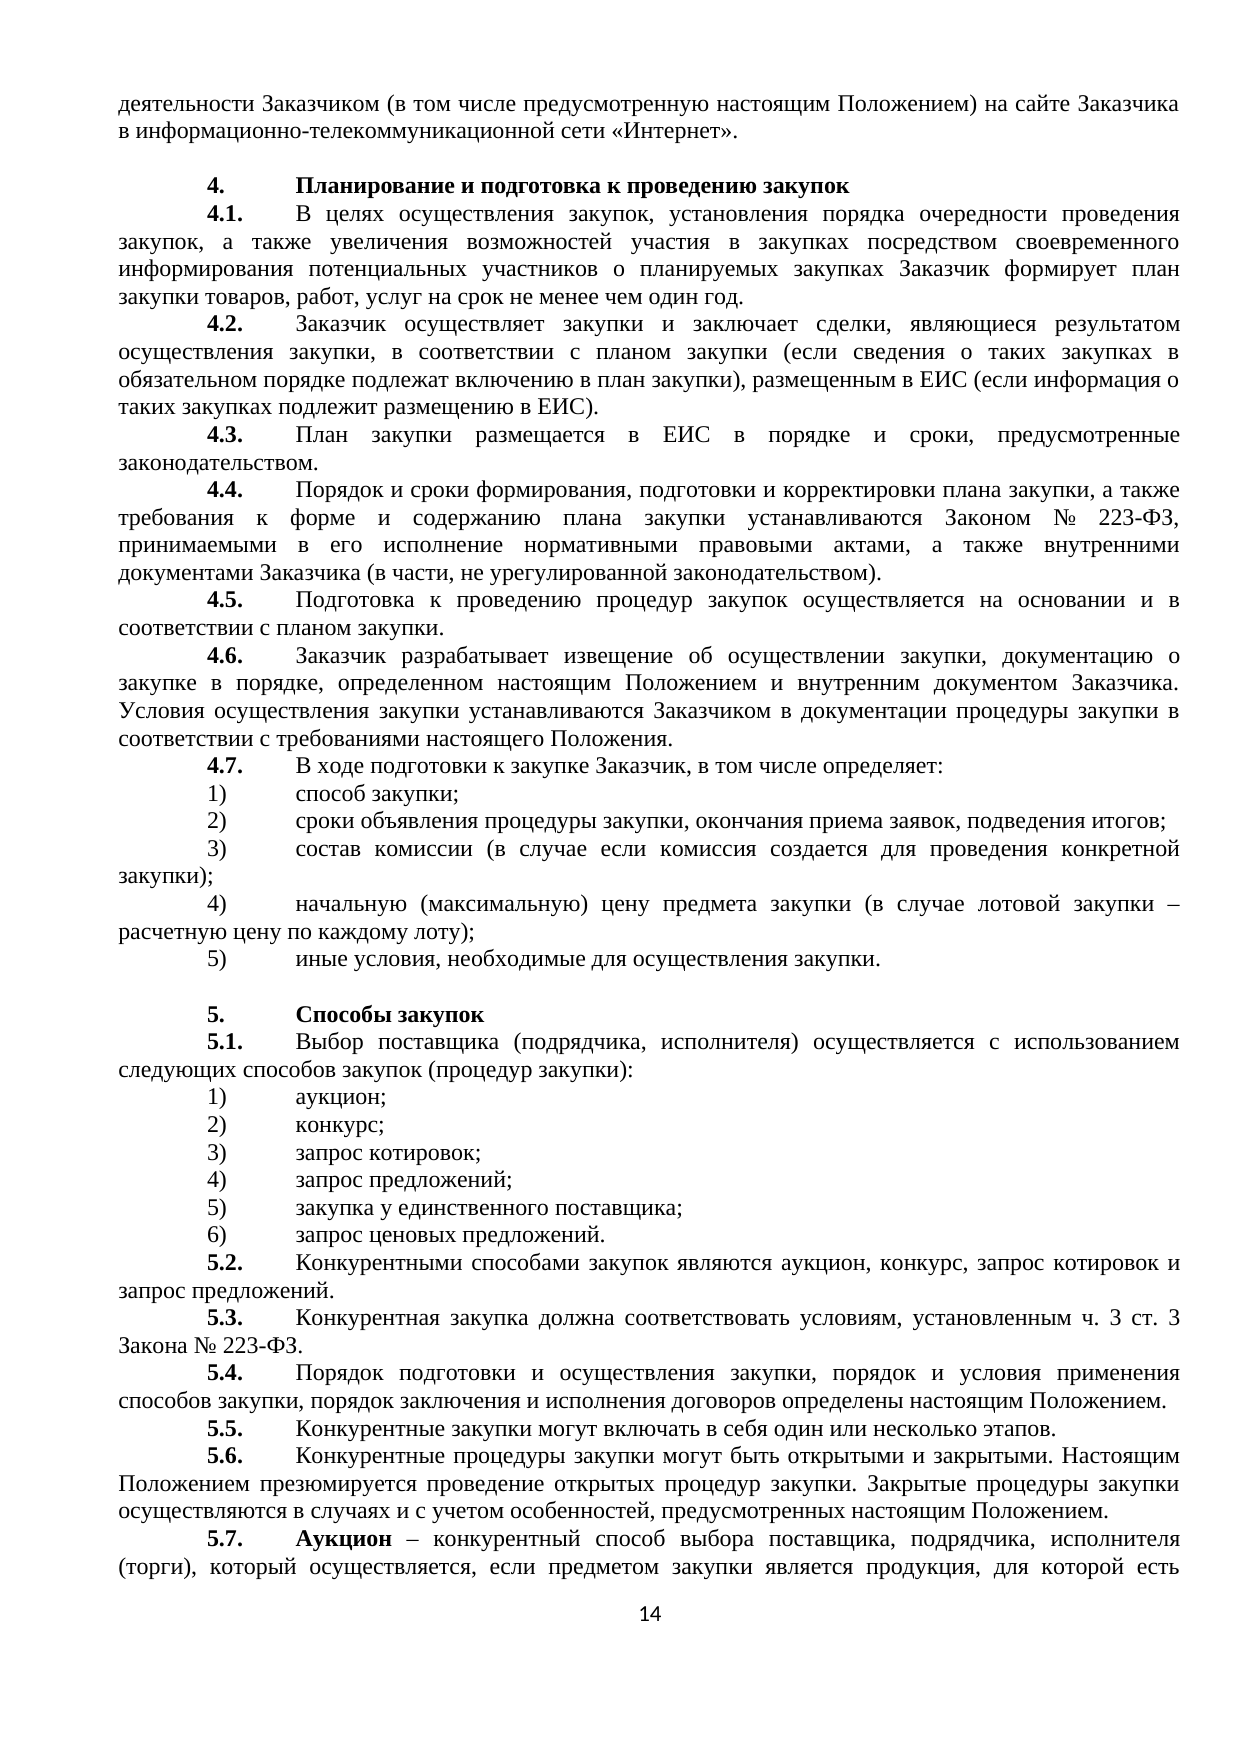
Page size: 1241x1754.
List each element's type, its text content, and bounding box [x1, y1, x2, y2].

list В ходе подготовки к закупке Заказчик, в том числе определяет: [118, 751, 1181, 779]
list аукцион; [118, 1082, 1181, 1110]
list Заказчик осуществляет закупки и заключает сделки, являющиеся результатом осуществления закупки, в соответствии с планом закупки (если сведения о таких закупках в обязательном порядке подлежат включению в план закупки), размещенным в ЕИС (если информация о таких закупках подлежит размещению в ЕИС). [118, 309, 1181, 420]
list Порядок подготовки и осуществления закупки, порядок и условия применения способов закупки, порядок заключения и исполнения договоров определены настоящим Положением. [118, 1358, 1181, 1414]
list Конкурентные процедуры закупки могут быть открытыми и закрытыми. Настоящим Положением презюмируется проведение открытых процедур закупки. Закрытые процедуры закупки осуществляются в случаях и с учетом особенностей, предусмотренных настоящим Положением. [118, 1441, 1181, 1524]
list запрос предложений; [118, 1165, 1181, 1193]
list начальную (максимальную) цену предмета закупки (в случае лотовой закупки – расчетную цену по каждому лоту); [118, 889, 1181, 944]
list План закупки размещается в ЕИС в порядке и сроки, предусмотренные законодательством. [118, 420, 1181, 475]
list Порядок и сроки формирования, подготовки и корректировки плана закупки, а также требования к форме и содержанию плана закупки устанавливаются Законом № 223-ФЗ, принимаемыми в его исполнение нормативными правовыми актами, а также внутренними документами Заказчика (в части, не урегулированной законодательством). [118, 475, 1181, 586]
list Конкурентные закупки могут включать в себя один или несколько этапов. [118, 1414, 1181, 1441]
subtitle Способы закупок [118, 999, 1181, 1027]
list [118, 1524, 1181, 1579]
list запрос котировок; [118, 1138, 1181, 1165]
list состав комиссии (в случае если комиссия создается для проведения конкретной закупки); [118, 834, 1181, 889]
list В целях осуществления закупок, установления порядка очередности проведения закупок, а также увеличения возможностей участия в закупках посредством своевременного информирования потенциальных участников о планируемых закупках Заказчик формирует план закупки товаров, работ, услуг на срок не менее чем один год. [118, 199, 1181, 309]
list сроки объявления процедуры закупки, окончания приема заявок, подведения итогов; [118, 806, 1181, 834]
list Конкурентными способами закупок являются аукцион, конкурс, запрос котировок и запрос предложений. [118, 1248, 1181, 1303]
list Конкурентная закупка должна соответствовать условиям, установленным ч. 3 ст. 3 Закона № 223-ФЗ. [118, 1303, 1181, 1358]
list Заказчик разрабатывает извещение об осуществлении закупки, документацию о закупке в порядке, определенном настоящим Положением и внутренним документом Заказчика. Условия осуществления закупки устанавливаются Заказчиком в документации процедуры закупки в соответствии с требованиями настоящего Положения. [118, 641, 1181, 751]
list Подготовка к проведению процедур закупок осуществляется на основании и в соответствии с планом закупки. [118, 586, 1181, 641]
list закупка у единственного поставщика; [118, 1193, 1181, 1220]
list конкурс; [118, 1110, 1181, 1138]
list Выбор поставщика (подрядчика, исполнителя) осуществляется с использованием следующих способов закупок (процедур закупки): [118, 1027, 1181, 1082]
list способ закупки; [118, 779, 1181, 806]
list запрос ценовых предложений. [118, 1220, 1181, 1248]
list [118, 89, 1181, 144]
subtitle Планирование и подготовка к проведению закупок [118, 171, 1181, 199]
list иные условия, необходимые для осуществления закупки. [118, 944, 1181, 972]
